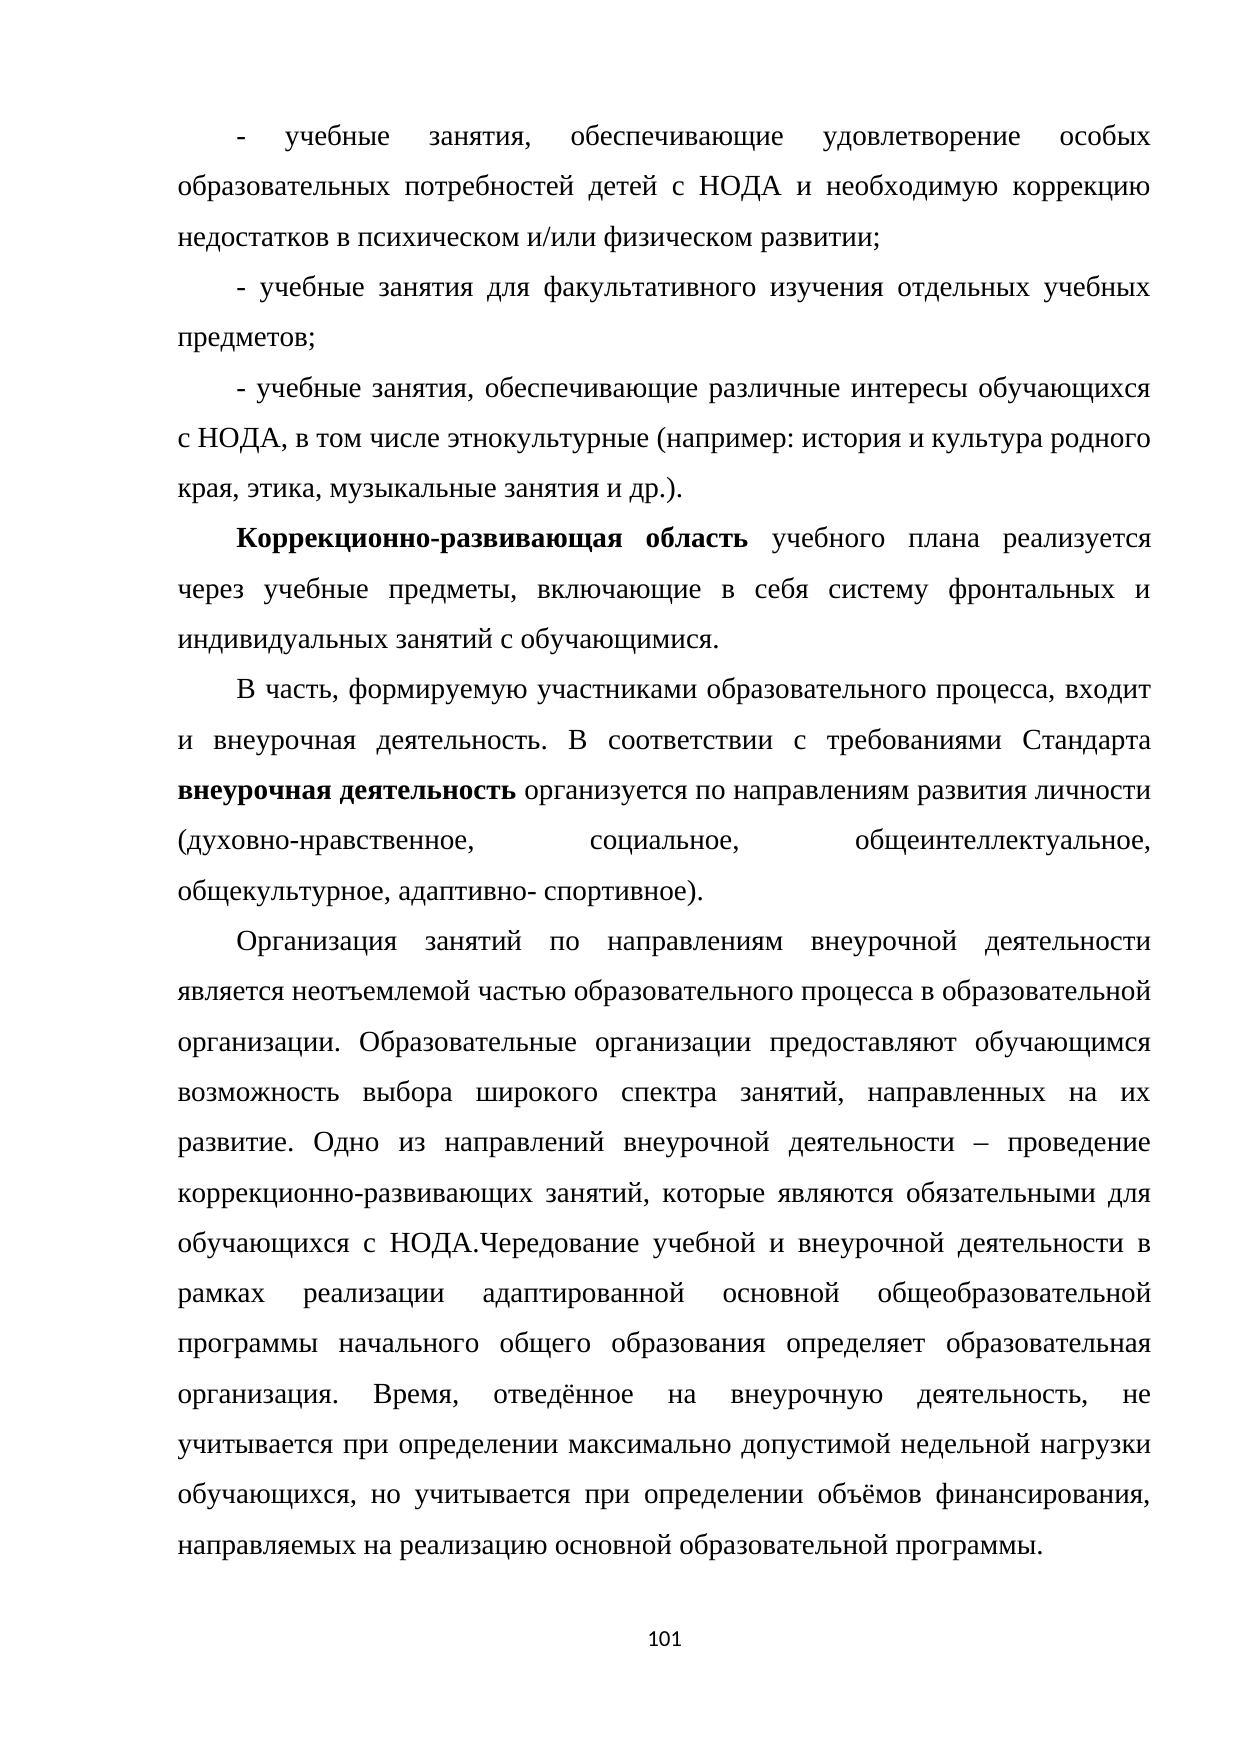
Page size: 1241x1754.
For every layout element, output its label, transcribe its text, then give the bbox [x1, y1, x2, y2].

text - учебные занятия, обеспечивающие удовлетворение особых образовательных потребностей детей с НОДА и необходимую коррекцию недостатков в психическом и/или физическом развитии; [177, 118, 1152, 252]
text Коррекционно-развивающая область учебного плана реализуется через учебные предметы, включающие в себя систему фронтальных и индивидуальных занятий с обучающимися. [177, 521, 1152, 655]
text - учебные занятия, обеспечивающие различные интересы обучающихся с НОДА, в том числе этнокультурные (например: история и культура родного края, этика, музыкальные занятия и др.). [177, 370, 1152, 504]
text Организация занятий по направлениям внеурочной деятельности является неотъемлемой частью образовательного процесса в образовательной организации. Образовательные организации предоставляют обучающимся возможность выбора широкого спектра занятий, направленных на их развитие. Одно из направлений внеурочной деятельности – проведение коррекционно-развивающих занятий, которые являются обязательными для обучающихся с НОДА.Чередование учебной и внеурочной деятельности в рамках реализации адаптированной основной общеобразовательной программы начального общего образования определяет образовательная организация. Время, отведённое на внеурочную деятельность, не учитывается при определении максимально допустимой недельной нагрузки обучающихся, но учитывается при определении объёмов финансирования, направляемых на реализацию основной образовательной программы. [177, 923, 1152, 1560]
text - учебные занятия для факультативного изучения отдельных учебных предметов; [177, 269, 1152, 353]
text В часть, формируемую участниками образовательного процесса, входит и внеурочная деятельность. В соответствии с требованиями Стандарта внеурочная деятельность организуется по направлениям развития личности (духовно-нравственное, социальное, общеинтеллектуальное, общекультурное, адаптивно- спортивное). [177, 672, 1152, 906]
